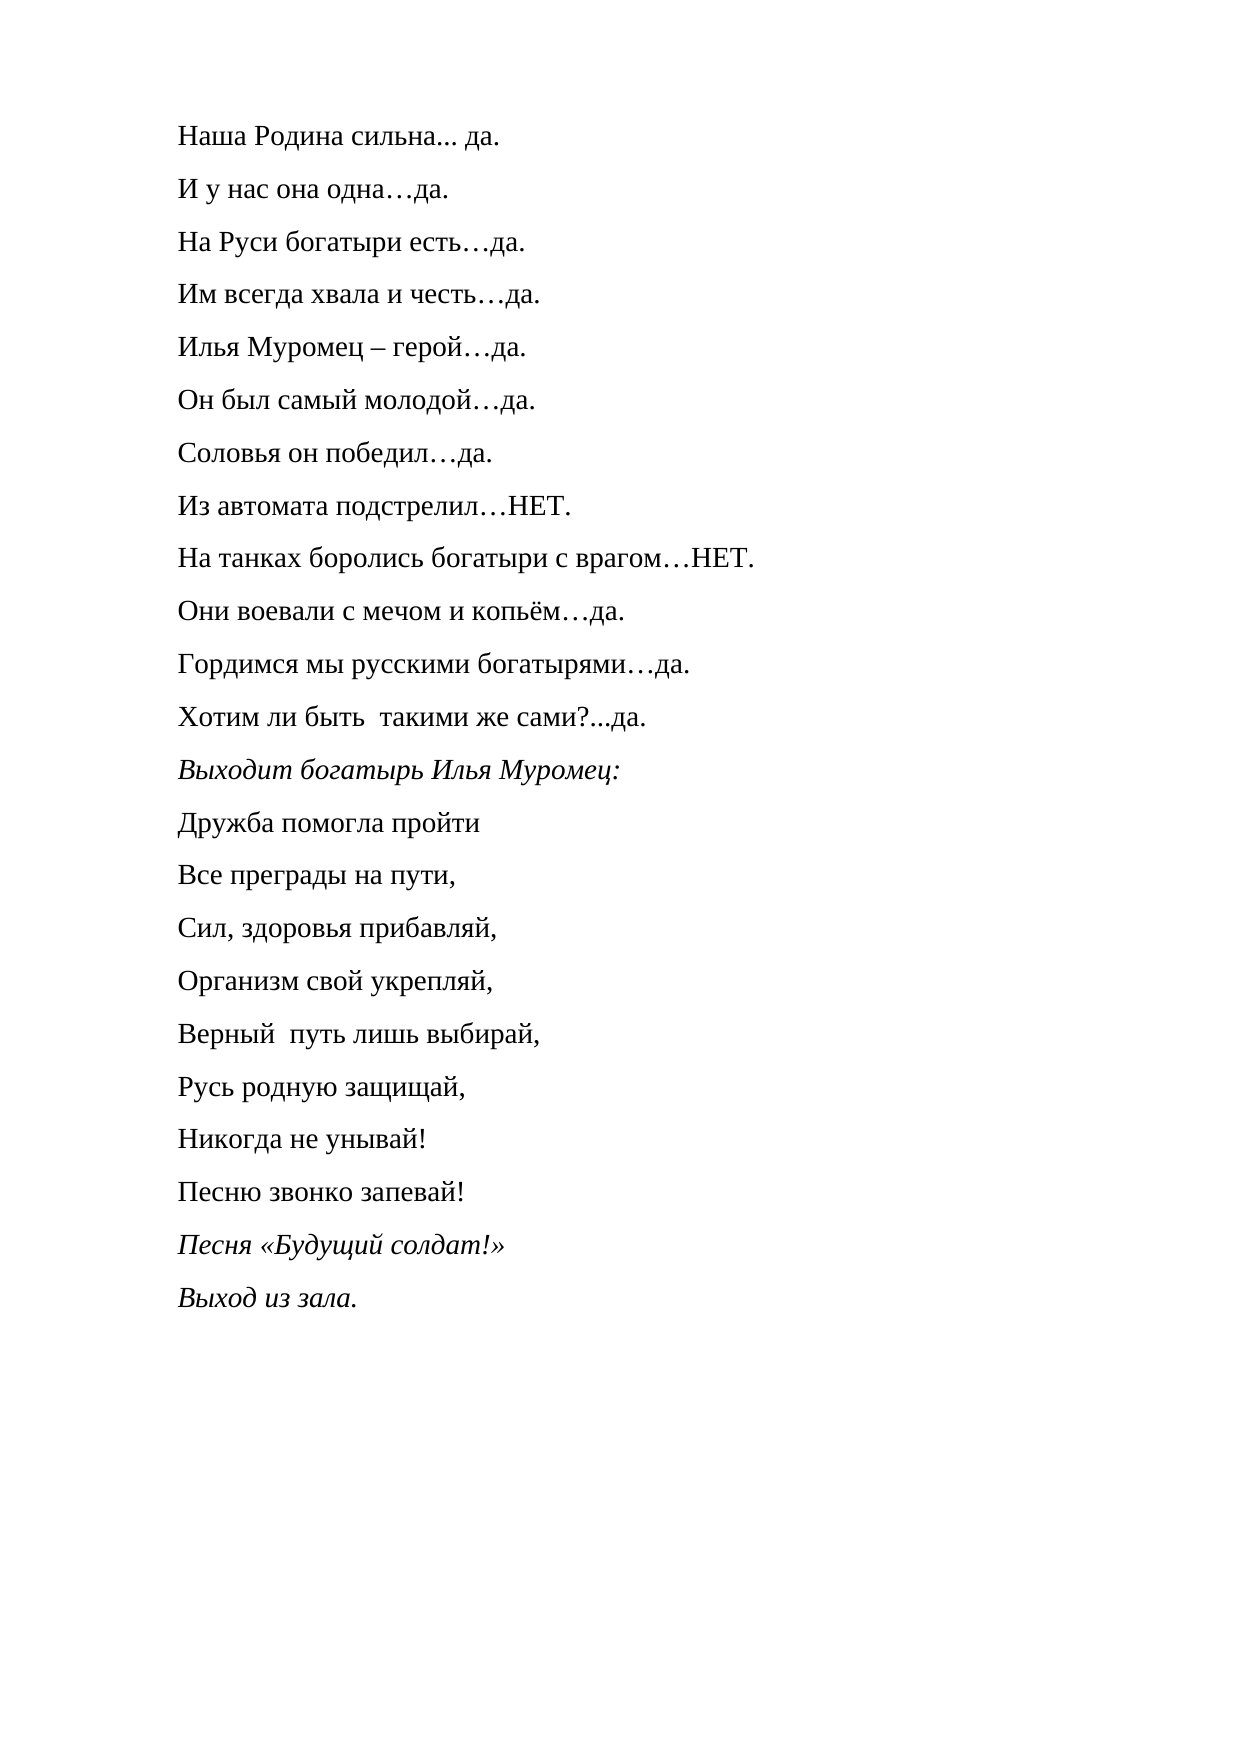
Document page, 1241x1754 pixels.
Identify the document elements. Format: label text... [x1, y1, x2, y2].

text Дружба помогла пройти [177, 805, 1152, 838]
text На Руси богатыри есть…да. [177, 224, 1152, 257]
text Верный путь лишь выбирай, [177, 1016, 1152, 1049]
text Соловья он победил…да. [177, 435, 1152, 468]
text Выходит богатырь Илья Муромец: [177, 752, 1152, 785]
text Никогда не унывай! [177, 1122, 1152, 1155]
text Хотим ли быть такими же сами?...да. [177, 699, 1152, 733]
text Им всегда хвала и честь…да. [177, 277, 1152, 310]
text Наша Родина сильна... да. [177, 118, 1152, 152]
text Песню звонко запевай! [177, 1174, 1152, 1208]
text Из автомата подстрелил…НЕТ. [177, 488, 1152, 521]
text Илья Муромец – герой…да. [177, 329, 1152, 363]
text Все преграды на пути, [177, 857, 1152, 891]
text На танках боролись богатыри с врагом…НЕТ. [177, 541, 1152, 574]
text Сил, здоровья прибавляй, [177, 910, 1152, 944]
text Он был самый молодой…да. [177, 382, 1152, 416]
text Они воевали с мечом и копьём…да. [177, 593, 1152, 627]
text Песня «Будущий солдат!» [177, 1227, 1152, 1261]
text Выход из зала. [177, 1280, 1152, 1313]
text Организм свой укрепляй, [177, 963, 1152, 997]
text Русь родную защищай, [177, 1069, 1152, 1102]
text И у нас она одна…да. [177, 171, 1152, 204]
text Гордимся мы русскими богатырями…да. [177, 646, 1152, 680]
